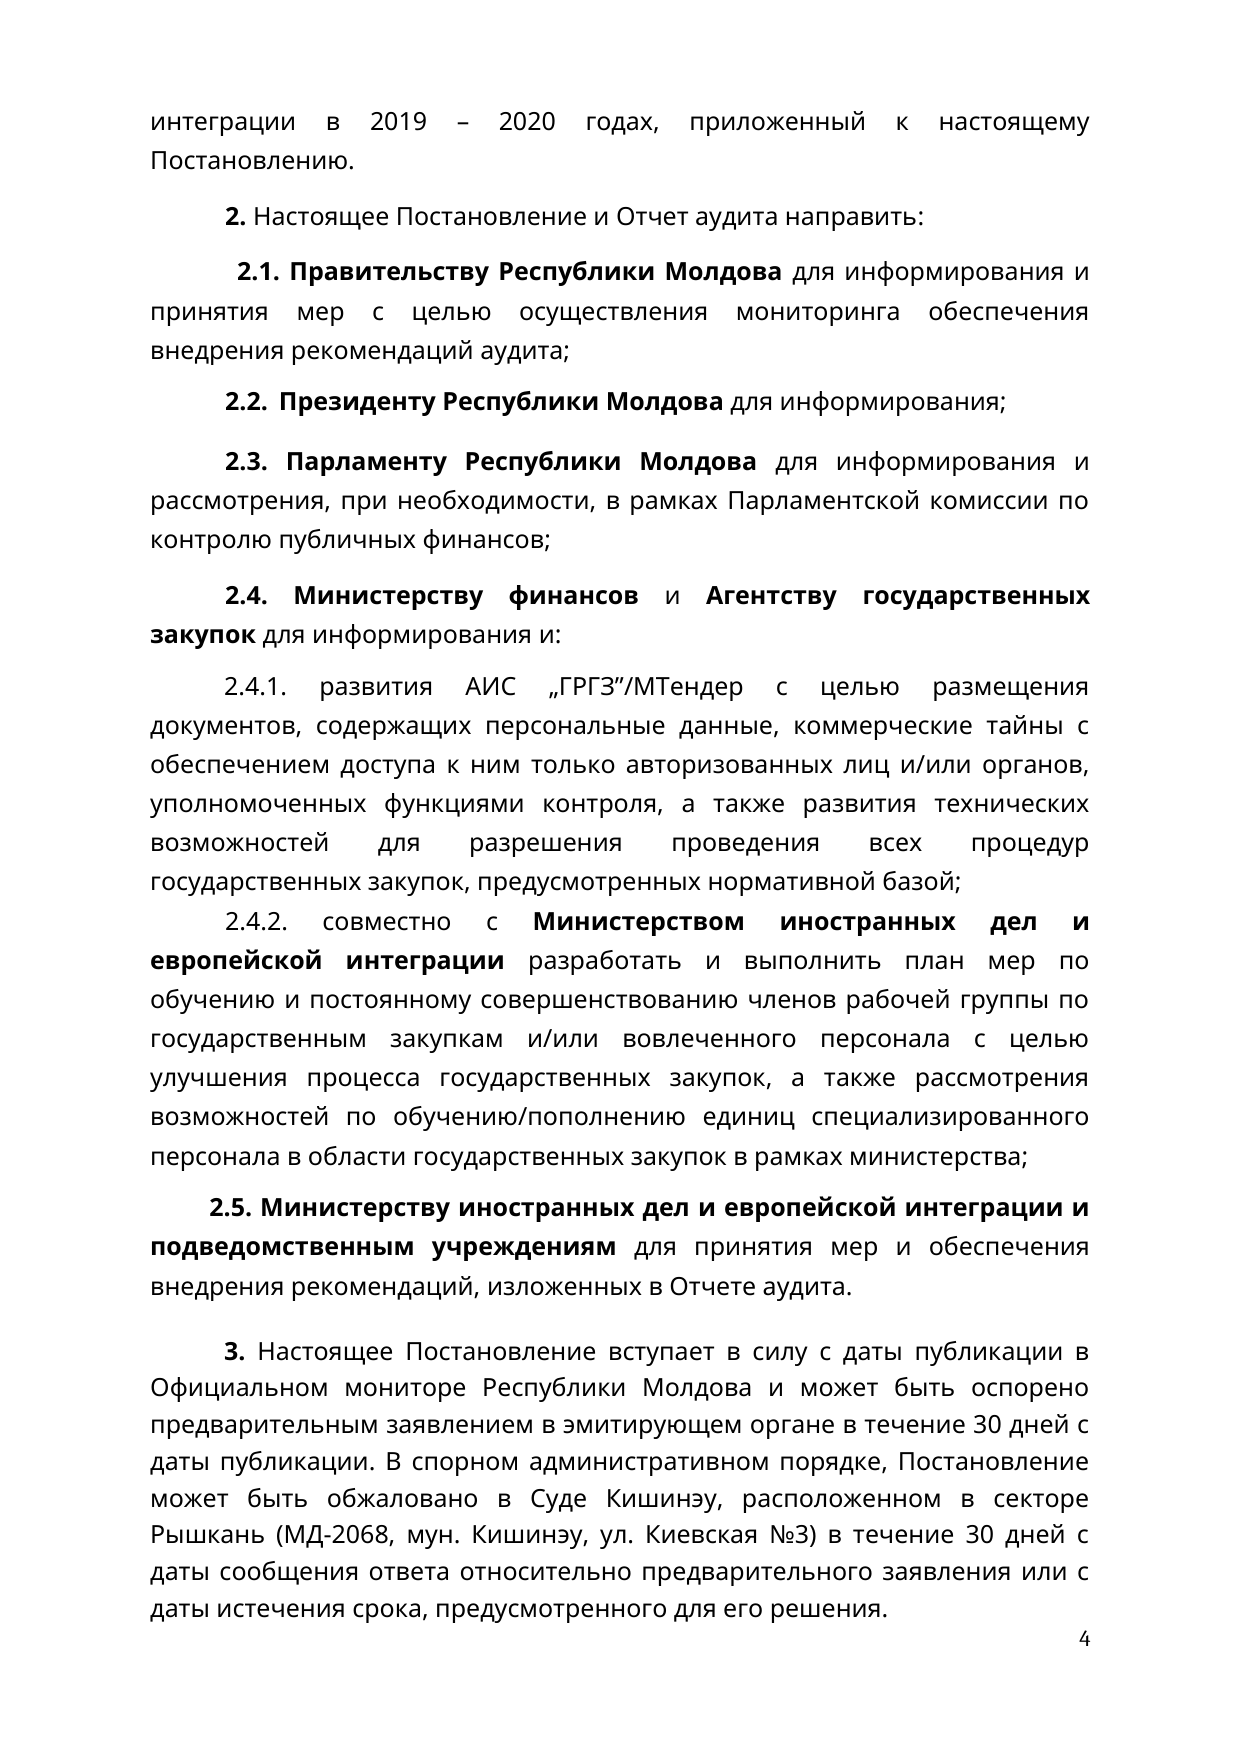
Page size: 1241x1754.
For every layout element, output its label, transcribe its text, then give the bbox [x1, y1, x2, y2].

text 2.5. Министерству иностранных дел и европейской интеграции и подведомственным учреждениям для принятия мер и обеспечения внедрения рекомендаций, изложенных в Отчете аудита. [150, 1190, 1090, 1302]
text 2.4. Министерству финансов и Агентству государственных закупок для информирования и: [150, 577, 1090, 651]
text 2.4.1. развития АИС „ГРГЗ”/МТендер с целью размещения документов, содержащих персональные данные, коммерческие тайны с обеспечением доступа к ним только авторизованных лиц и/или органов, уполномоченных функциями контроля, а также развития технических возможностей для разрешения проведения всех процедур государственных закупок, предусмотренных нормативной базой; [150, 668, 1090, 898]
text 2.3. Парламенту Республики Молдова для информирования и рассмотрения, при необходимости, в рамках Парламентской комиссии по контролю публичных финансов; [150, 443, 1090, 556]
text 2.2. Президенту Республики Молдова для информирования; [150, 384, 1090, 418]
text 2.1. Правительству Республики Молдова для информирования и принятия мер с целью осуществления мониторинга обеспечения внедрения рекомендаций аудита; [150, 254, 1090, 366]
list 3. Настоящее Постановление вступает в силу с даты публикации в Официальном мониторе Республики Молдова и может быть оспорено предварительным заявлением в эмитирующем органе в течение 30 дней с даты публикации. В спорном административном порядке, Постановление может быть обжаловано в Суде Кишинэу, расположенном в секторе Рышкань (МД-2068, мун. Кишинэу, ул. Киевская №3) в течение 30 дней с даты сообщения ответа относительно предварительного заявления или с даты истечения срока, предусмотренного для его решения. [150, 1333, 1090, 1625]
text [150, 103, 1090, 176]
text 2.4.2. совместно с Министерством иностранных дел и европейской интеграции разработать и выполнить план мер по обучению и постоянному совершенствованию членов рабочей группы по государственным закупкам и/или вовлеченного персонала с целью улучшения процесса государственных закупок, а также рассмотрения возможностей по обучению/пополнению единиц специализированного персонала в области государственных закупок в рамках министерства; [150, 903, 1090, 1172]
list 2. Настоящее Постановление и Отчет аудита направить: [150, 198, 1090, 232]
